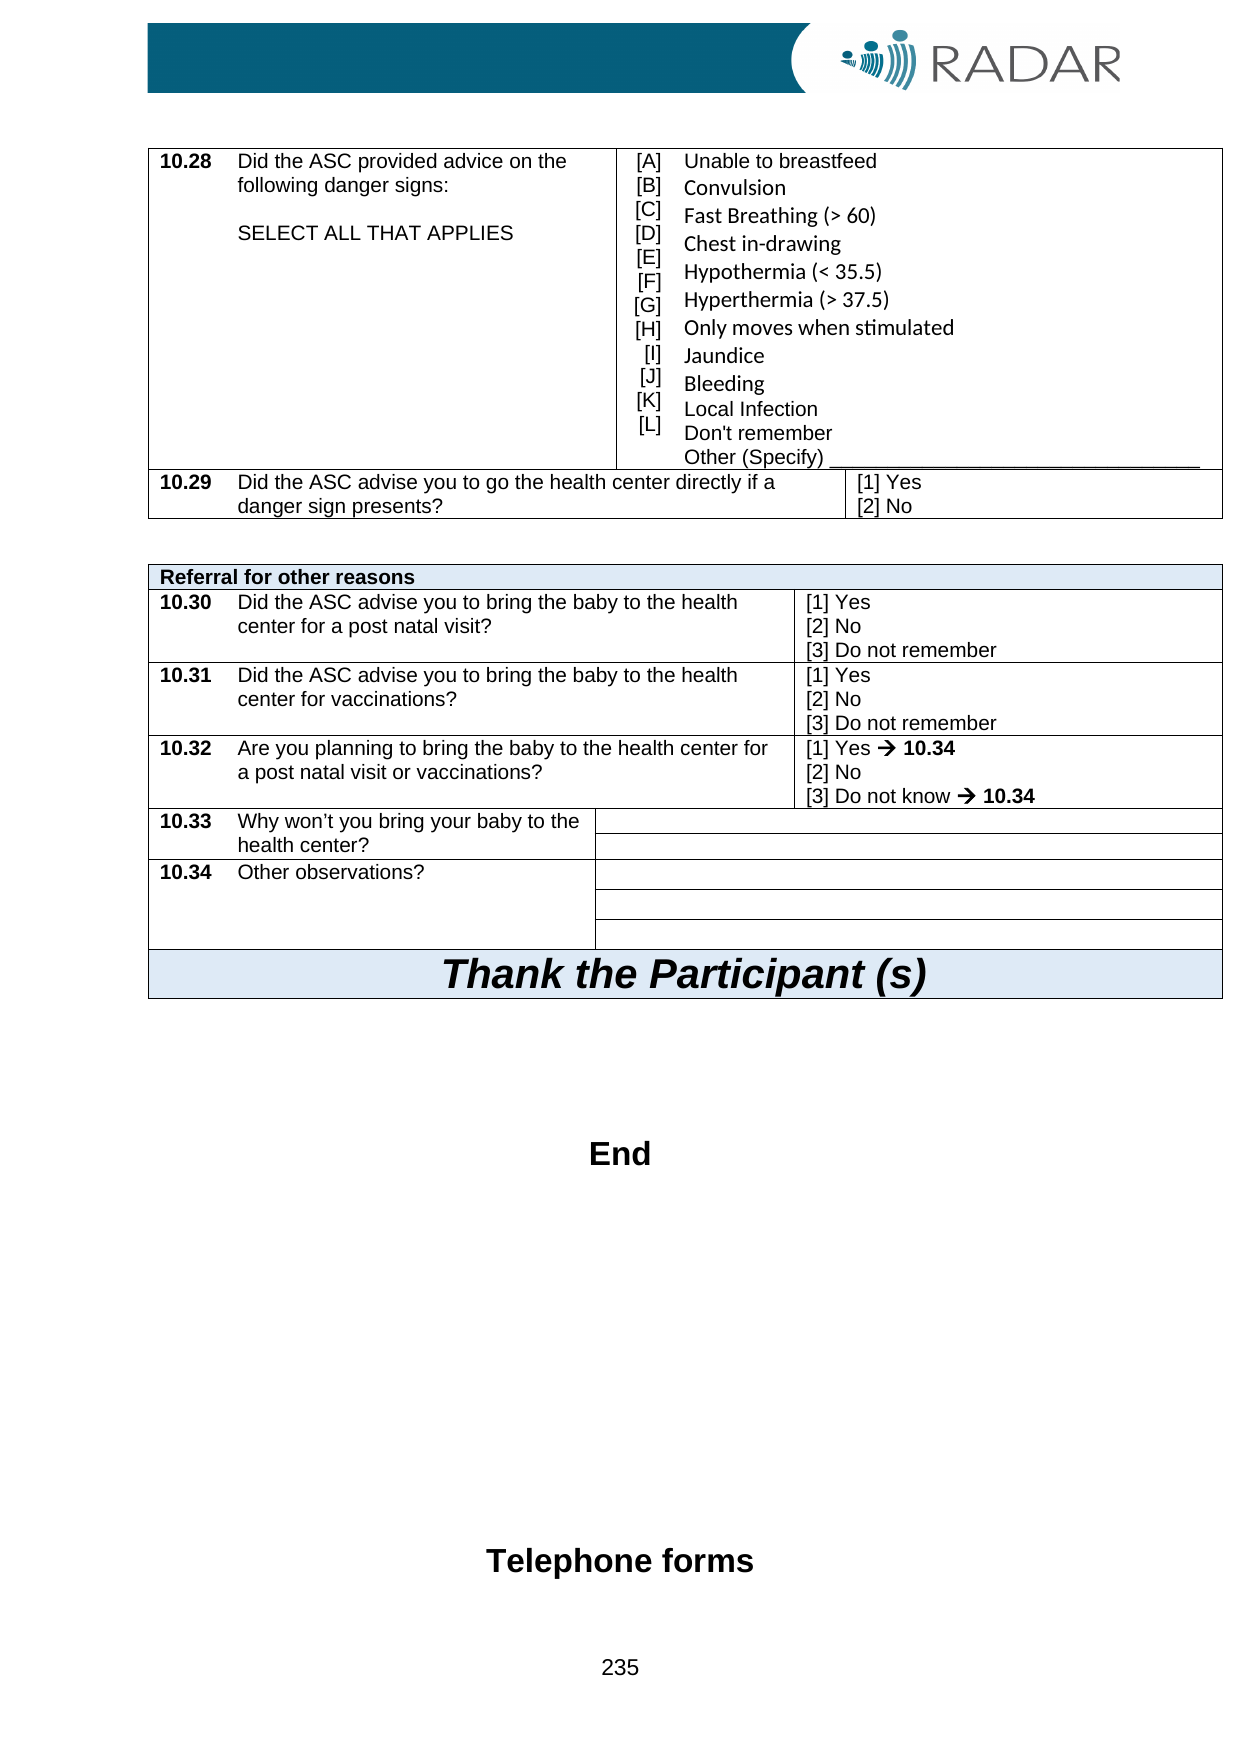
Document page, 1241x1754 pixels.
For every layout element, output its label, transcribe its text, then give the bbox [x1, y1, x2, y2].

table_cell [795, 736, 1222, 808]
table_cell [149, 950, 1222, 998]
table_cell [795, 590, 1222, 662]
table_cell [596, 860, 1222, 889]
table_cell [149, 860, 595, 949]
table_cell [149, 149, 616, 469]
text Telephone forms [148, 1541, 1092, 1579]
text End [148, 1134, 1092, 1172]
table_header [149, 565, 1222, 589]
picture [792, 23, 1119, 93]
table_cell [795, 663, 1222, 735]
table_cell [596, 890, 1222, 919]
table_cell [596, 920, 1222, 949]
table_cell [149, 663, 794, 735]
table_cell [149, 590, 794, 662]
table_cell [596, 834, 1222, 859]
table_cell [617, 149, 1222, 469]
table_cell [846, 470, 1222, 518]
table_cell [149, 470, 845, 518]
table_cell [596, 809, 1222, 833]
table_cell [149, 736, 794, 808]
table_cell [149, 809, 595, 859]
